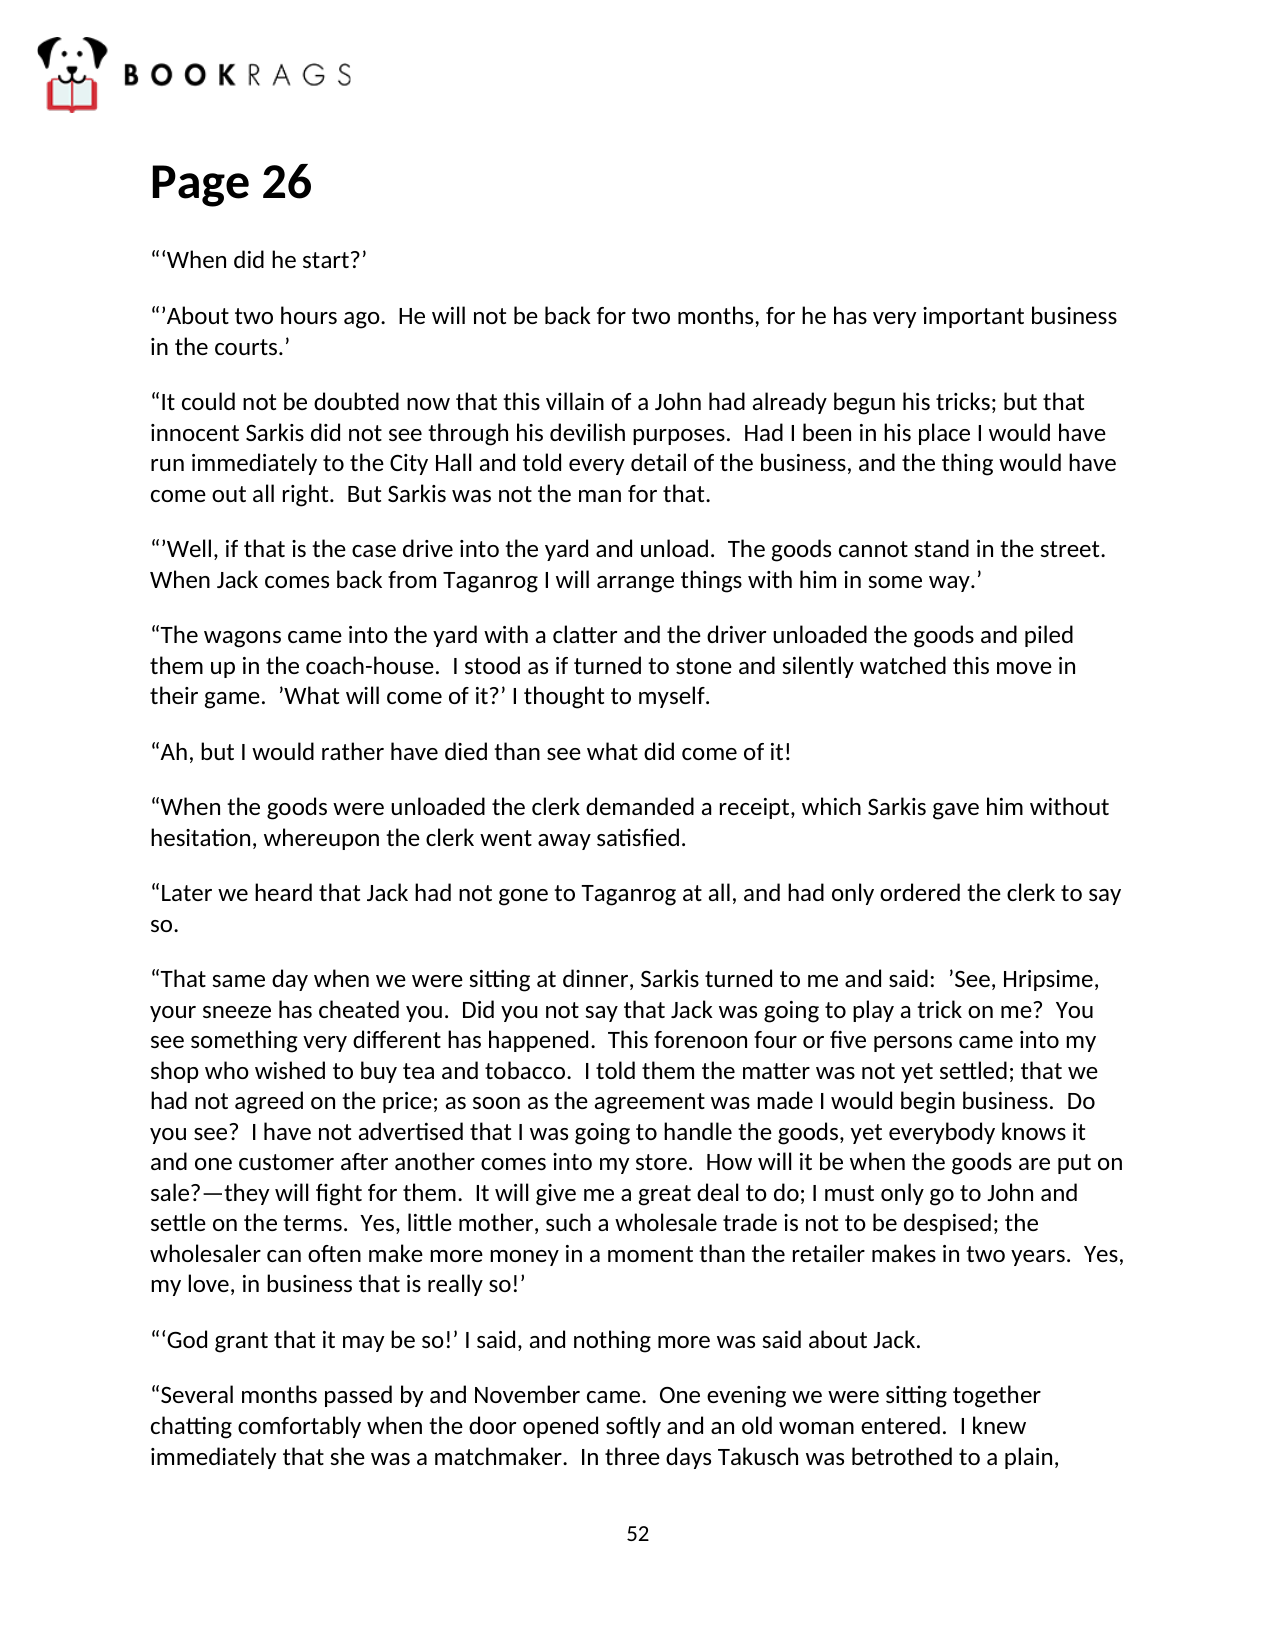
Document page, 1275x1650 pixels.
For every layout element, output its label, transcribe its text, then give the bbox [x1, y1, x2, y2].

text “That same day when we were sitting at dinner, Sarkis turned to me and said: ’See, Hripsime, your sneeze has cheated you. Did you not say that Jack was going to play a trick on me? You see something very different has happened. This forenoon four or five persons came into my shop who wished to buy tea and tobacco. I told them the matter was not yet settled; that we had not agreed on the price; as soon as the agreement was made I would begin business. Do you see? I have not advertised that I was going to handle the goods, yet everybody knows it and one customer after another comes into my store. How will it be when the goods are put on sale?—­they will fight for them. It will give me a great deal to do; I must only go to John and settle on the terms. Yes, little mother, such a wholesale trade is not to be despised; the wholesaler can often make more money in a moment than the retailer makes in two years. Yes, my love, in business that is really so!’ [150, 963, 1125, 1299]
text “It could not be doubted now that this villain of a John had already begun his tricks; but that innocent Sarkis did not see through his devilish purposes. Had I been in his place I would have run immediately to the City Hall and told every detail of the business, and the thing would have come out all right. But Sarkis was not the man for that. [150, 386, 1125, 508]
text “‘God grant that it may be so!’ I said, and nothing more was said about Jack. [150, 1324, 1125, 1355]
text “Later we heard that Jack had not gone to Taganrog at all, and had only ordered the clerk to say so. [150, 877, 1125, 938]
text Page 26 [150, 150, 1125, 211]
text “‘When did he start?’ [150, 244, 1125, 275]
text “’About two hours ago. He will not be back for two months, for he has very important business in the courts.’ [150, 300, 1125, 361]
text “The wagons came into the yard with a clatter and the driver unloaded the goods and piled them up in the coach-house. I stood as if turned to stone and silently watched this move in their game. ’What will come of it?’ I thought to myself. [150, 619, 1125, 711]
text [150, 1380, 1125, 1471]
text “’Well, if that is the case drive into the yard and unload. The goods cannot stand in the street. When Jack comes back from Taganrog I will arrange things with him in some way.’ [150, 533, 1125, 594]
text “Ah, but I would rather have died than see what did come of it! [150, 736, 1125, 766]
picture [37, 37, 351, 113]
text “When the goods were unloaded the clerk demanded a receipt, which Sarkis gave him without hesitation, whereupon the clerk went away satisfied. [150, 791, 1125, 852]
